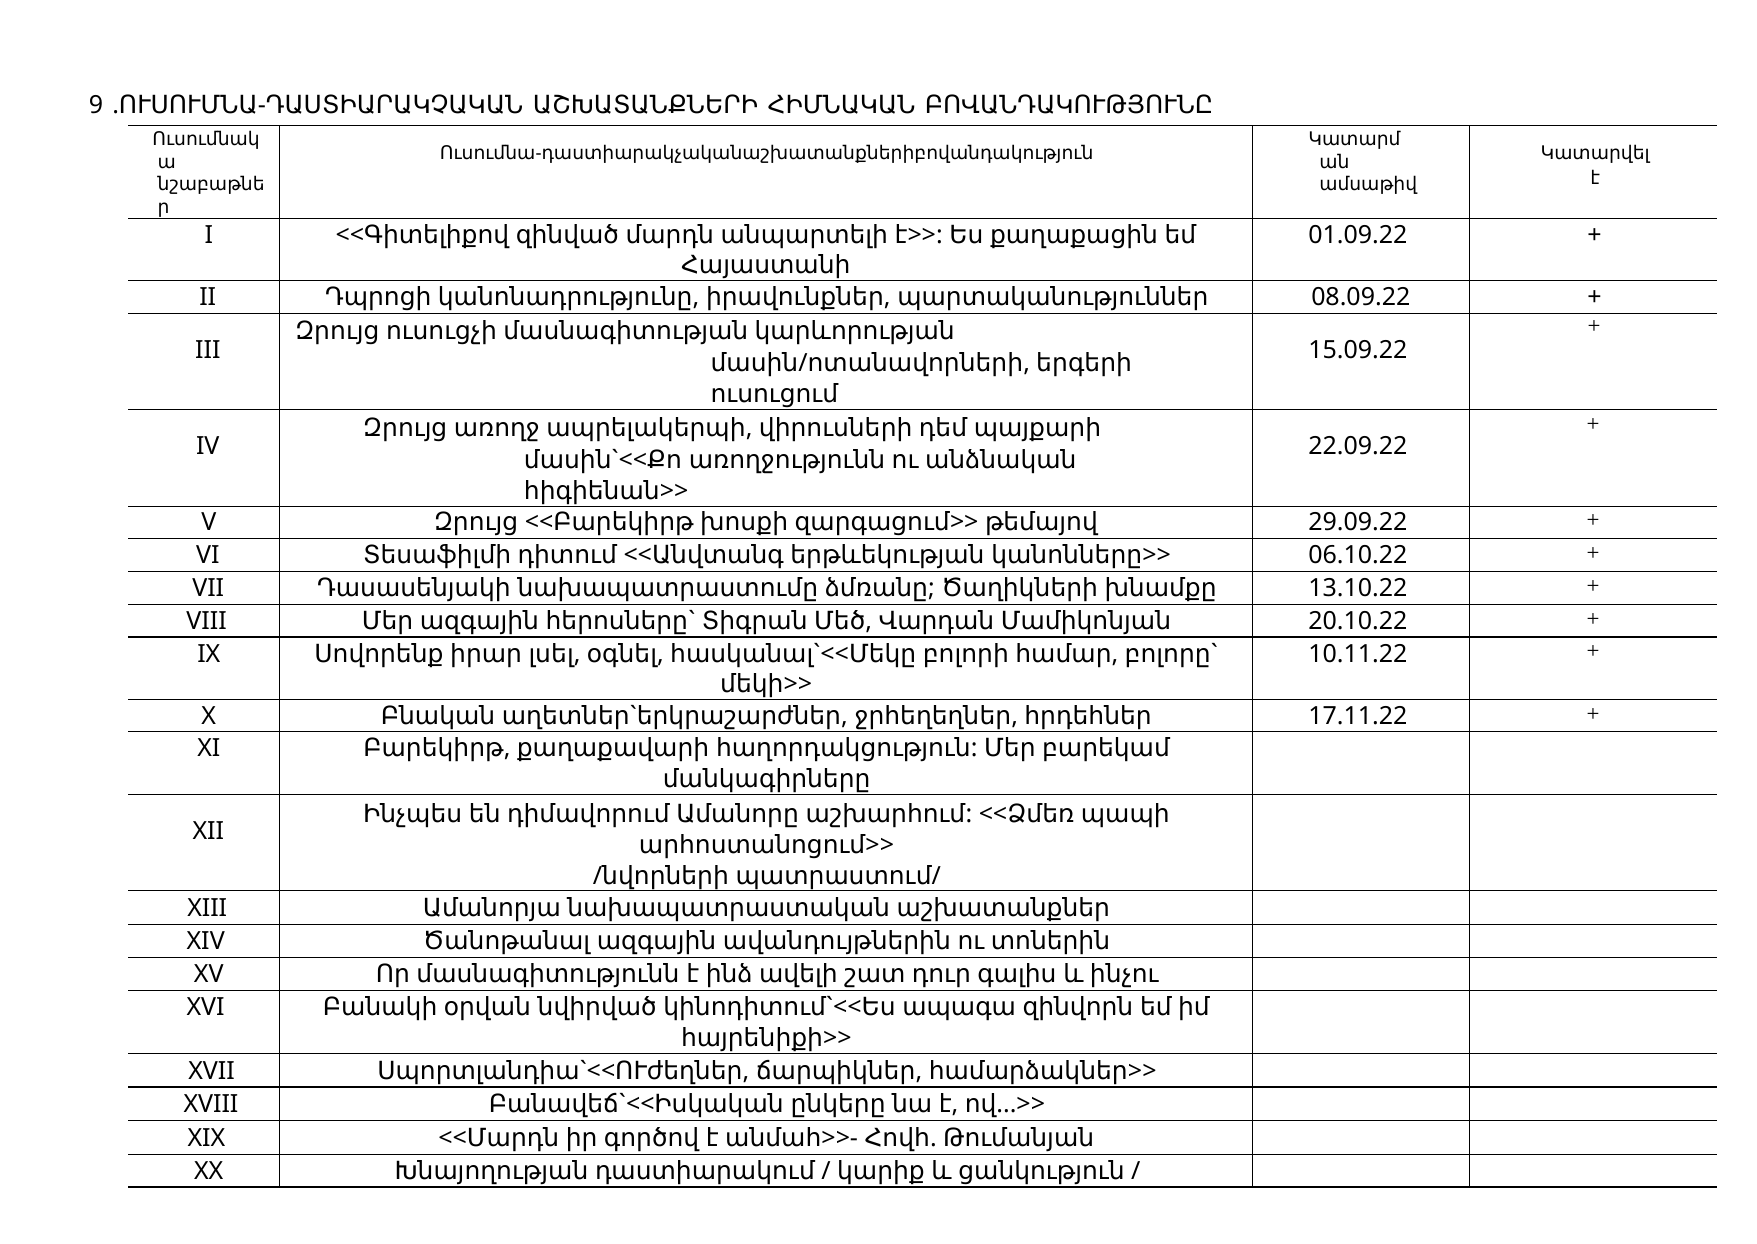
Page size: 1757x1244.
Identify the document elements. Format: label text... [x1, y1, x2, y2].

table_cell 10.11.22 [1253, 638, 1469, 699]
table_cell Բնական աղետներ`երկրաշարժներ, ջրհեղեղներ, հրդեհներ [280, 700, 1252, 731]
table_cell [1470, 925, 1717, 957]
table_cell Բարեկիրթ, քաղաքավարի հաղորդակցություն: Մեր բարեկամ մանկագիրները [280, 732, 1252, 794]
table_cell Սովորենք իրար լսել, օգնել, հասկանալ`<<Մեկը բոլորի համար, բոլորը` մեկի>> [280, 638, 1252, 699]
table_cell [1470, 795, 1717, 890]
table_cell 17.11.22 [1253, 700, 1469, 731]
table_cell XVI [128, 991, 279, 1053]
table_cell [1253, 1155, 1469, 1186]
table_cell XIII [128, 891, 279, 923]
table_cell <<Գիտելիքով զինված մարդն անպարտելի է>>: Ես քաղաքացին եմ Հայաստանի [280, 219, 1252, 280]
table_cell + [1470, 314, 1717, 409]
table_cell [1470, 732, 1717, 794]
table_cell 13.10.22 [1253, 572, 1469, 603]
table_cell [1470, 891, 1717, 923]
table_cell [1470, 1088, 1717, 1120]
table_cell 01.09.22 [1253, 219, 1469, 280]
table_cell [1253, 795, 1469, 890]
table_cell [1253, 891, 1469, 923]
table_cell X [128, 700, 279, 731]
table_cell IV [128, 410, 279, 506]
table_cell [1470, 1121, 1717, 1153]
table_header Կատարման ամսաթիվ [1253, 126, 1469, 218]
table_header Ուսումնա-դաստիարակչականաշխատանքներիբովանդակություն [280, 126, 1252, 218]
table_cell VIII [128, 605, 279, 636]
table_cell [1253, 1088, 1469, 1120]
table_cell Դասասենյակի նախապատրաստումը ձմռանը; Ծաղիկների խնամքը [280, 572, 1252, 603]
table_cell Խնայողության դաստիարակում / կարիք և ցանկություն / [280, 1155, 1252, 1186]
table_cell + [1470, 638, 1717, 699]
table_cell V [128, 507, 279, 538]
table_cell Ինչպես են դիմավորում Ամանորը աշխարհում: <<Ձմեռ պապի արհոստանոցում>> /նվորների պատրաստում/ [280, 795, 1252, 890]
table_cell [1470, 958, 1717, 990]
table_cell Զրույց ուսուցչի մասնագիտության կարևորության մասին/ոտանավորների, երգերի ուսուցում [280, 314, 1252, 409]
table_cell III [128, 314, 279, 409]
table_cell XV [128, 958, 279, 990]
table_cell + [1470, 507, 1717, 538]
table_cell [1253, 991, 1469, 1053]
table_cell Բանակի օրվան նվիրված կինոդիտում`<<Ես ապագա զինվորն եմ իմ հայրենիքի>> [280, 991, 1252, 1053]
table_cell [1470, 991, 1717, 1053]
table_cell IX [128, 638, 279, 699]
table_cell [1253, 1121, 1469, 1153]
table_cell Զրույց առողջ ապրելակերպի, վիրուսների դեմ պայքարի մասին`<<Քո առողջությունն ու անձնական հիգիենան>> [280, 410, 1252, 506]
table_cell + [1470, 605, 1717, 636]
table_cell [1253, 732, 1469, 794]
table_cell Ծանոթանալ ազգային ավանդույթներին ու տոներին [280, 925, 1252, 957]
table_cell Ամանորյա նախապատրաստական աշխատանքներ [280, 891, 1252, 923]
table_cell Տեսաֆիլմի դիտում <<Անվտանգ երթևեկության կանոնները>> [280, 539, 1252, 571]
table_cell 20.10.22 [1253, 605, 1469, 636]
table_cell Զրույց <<Բարեկիրթ խոսքի զարգացում>> թեմայով [280, 507, 1252, 538]
table_cell VI [128, 539, 279, 571]
table_cell [1253, 958, 1469, 990]
table_cell I [128, 219, 279, 280]
table_cell 15.09.22 [1253, 314, 1469, 409]
table_cell XIV [128, 925, 279, 957]
table_header Կատարվել է [1470, 126, 1717, 218]
table_cell XVII [128, 1054, 279, 1086]
table_cell 29.09.22 [1253, 507, 1469, 538]
table_cell [1470, 1155, 1717, 1186]
table_header Ուսումնակա նշաբաթներ [128, 126, 279, 218]
table_cell Մեր ազգային հերոսները` Տիգրան Մեծ, Վարդան Մամիկոնյան [280, 605, 1252, 636]
table_cell + [1470, 572, 1717, 603]
table_cell XX [128, 1155, 279, 1186]
table_cell 22.09.22 [1253, 410, 1469, 506]
table_cell XI [128, 732, 279, 794]
table_cell + [1470, 281, 1717, 312]
table_cell + [1470, 700, 1717, 731]
table_cell Սպորտլանդիա`<<ՈՒժեղներ, ճարպիկներ, համարձակներ>> [280, 1054, 1252, 1086]
table_cell XII [128, 795, 279, 890]
table_cell [1253, 1054, 1469, 1086]
table_cell Դպրոցի կանոնադրությունը, իրավունքներ, պարտականություններ [280, 281, 1252, 312]
table_cell XVIII [128, 1088, 279, 1120]
table_cell + [1470, 539, 1717, 571]
table_cell 06.10.22 [1253, 539, 1469, 571]
table_cell Բանավեճ`<<Իսկական ընկերը նա է, ով...>> [280, 1088, 1252, 1120]
table_cell VII [128, 572, 279, 603]
table_cell XIX [128, 1121, 279, 1153]
table_cell <<Մարդն իր գործով է անմահ>>- Հովհ. Թումանյան [280, 1121, 1252, 1153]
table_cell II [128, 281, 279, 312]
table_cell Որ մասնագիտությունն է ինձ ավելի շատ դուր գալիս և ինչու [280, 958, 1252, 990]
table_cell 08.09.22 [1253, 281, 1469, 312]
table_cell [1470, 1054, 1717, 1086]
text 9 .ՈՒՍՈՒՄՆԱ-ԴԱՍՏԻԱՐԱԿՉԱԿԱՆ ԱՇԽԱՏԱՆՔՆԵՐԻ ՀԻՄՆԱԿԱՆ ԲՈՎԱՆԴԱԿՈՒԹՅՈՒՆԸ [89, 87, 1756, 121]
table_cell [1253, 925, 1469, 957]
table_cell + [1470, 219, 1717, 280]
table_cell + [1470, 410, 1717, 506]
